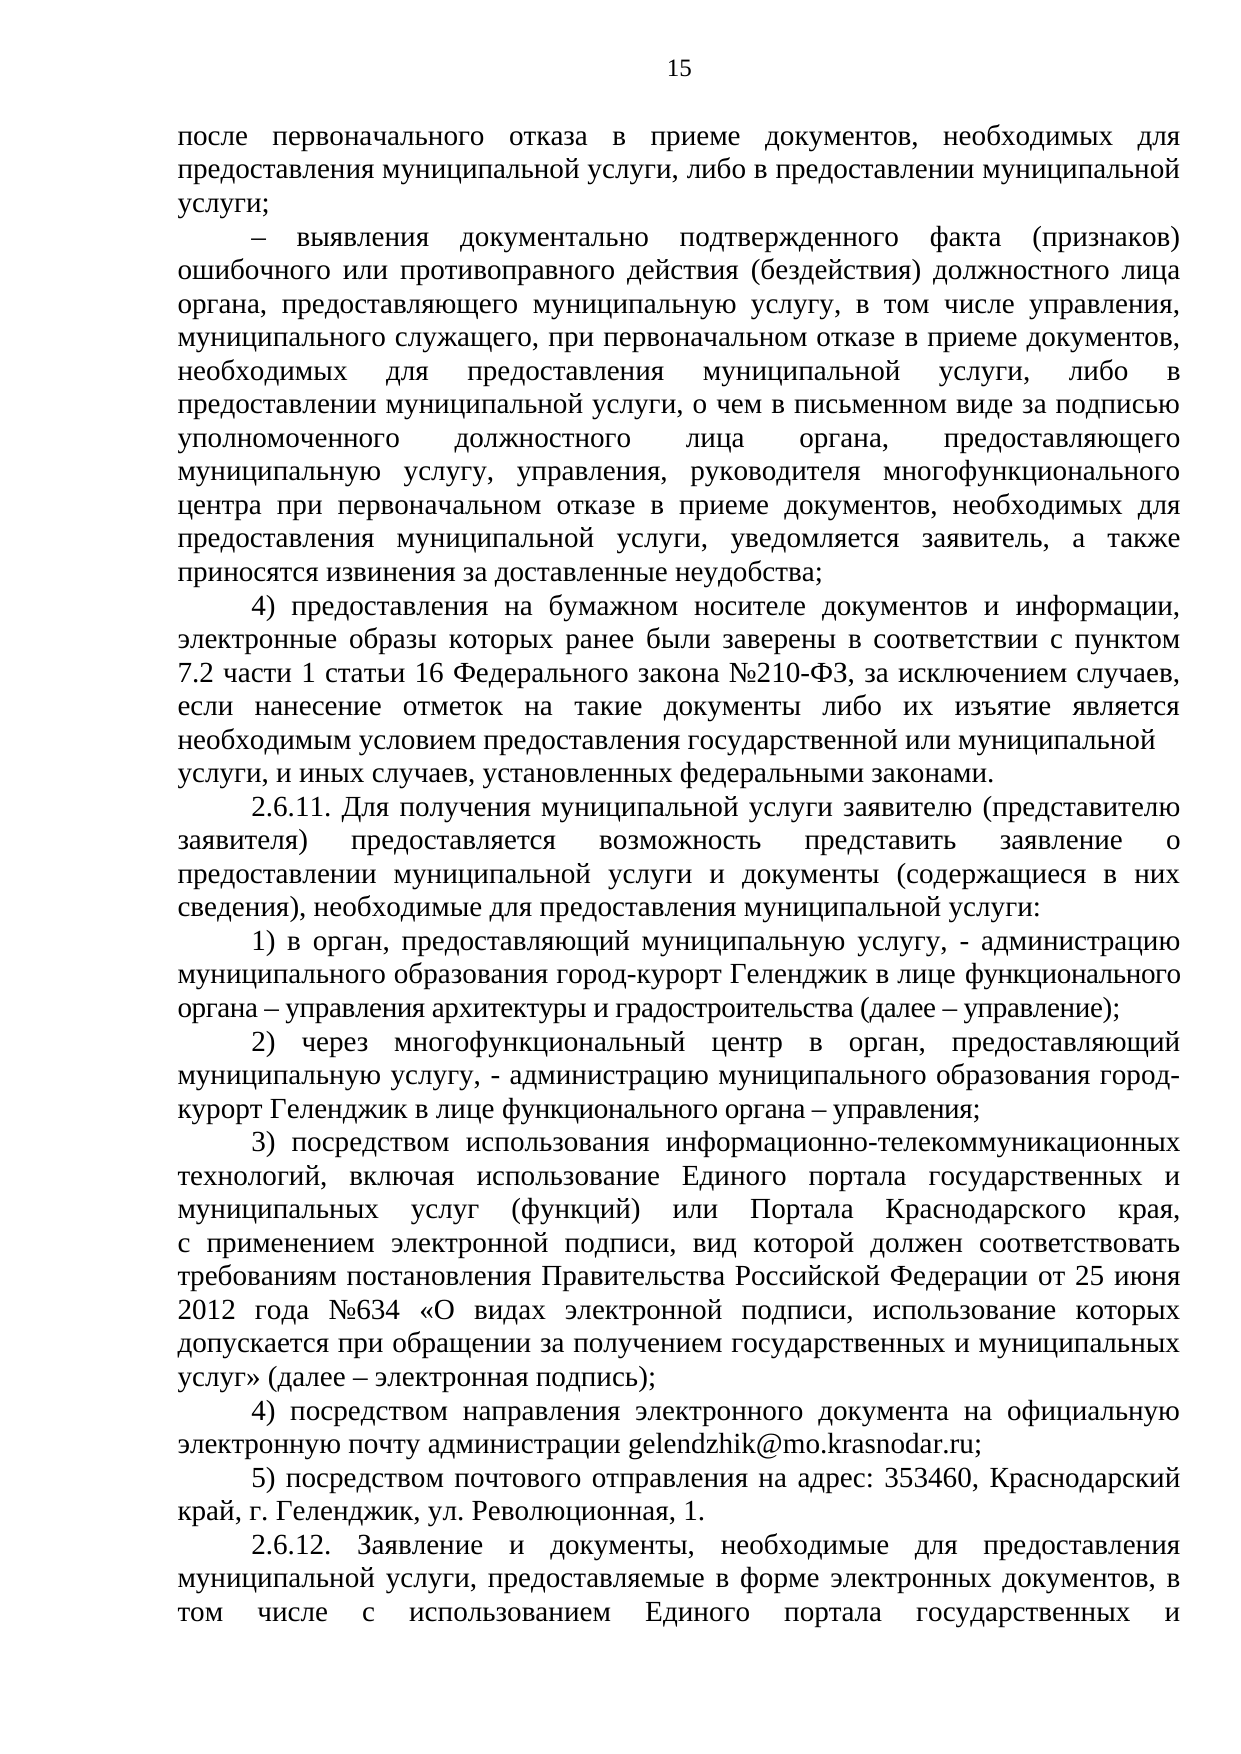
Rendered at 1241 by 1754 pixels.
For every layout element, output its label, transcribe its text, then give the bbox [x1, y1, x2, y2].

text 4) посредством направления электронного документа на официальную электронную почту администрации gelendzhik@mo.krasnodar.ru; [177, 1393, 1181, 1460]
text услуги, и иных случаев, установленных федеральными законами. [177, 755, 1181, 789]
text 2) через многофункциональный центр в орган, предоставляющий муниципальную услугу, - администрацию муниципального образования город-курорт Геленджик в лице функционального органа – управления; [177, 1024, 1181, 1124]
text 4) предоставления на бумажном носителе документов и информации, электронные образы которых ранее были заверены в соответствии с пунктом 7.2 части 1 статьи 16 Федерального закона №210-ФЗ, за исключением случаев, если нанесение отметок на такие документы либо их изъятие является необходимым условием предоставления государственной или муниципальной [177, 588, 1181, 755]
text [177, 118, 1181, 219]
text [177, 1527, 1181, 1627]
text 5) посредством почтового отправления на адрес: 353460, Краснодарский край, г. Геленджик, ул. Революционная, 1. [177, 1460, 1181, 1527]
text 3) посредством использования информационно-телекоммуникационных технологий, включая использование Единого портала государственных и муниципальных услуг (функций) или Портала Краснодарского края, с применением электронной подписи, вид которой должен соответствовать требованиям постановления Правительства Российской Федерации от 25 июня 2012 года №634 «О видах электронной подписи, использование которых допускается при обращении за получением государственных и муниципальных услуг» (далее – электронная подпись); [177, 1124, 1181, 1393]
text 1) в орган, предоставляющий муниципальную услугу, - администрацию муниципального образования город-курорт Геленджик в лице функционального органа – управления архитектуры и градостроительства (далее – управление); [177, 923, 1181, 1024]
text 2.6.11. Для получения муниципальной услуги заявителю (представителю заявителя) предоставляется возможность представить заявление о предоставлении муниципальной услуги и документы (содержащиеся в них сведения), необходимые для предоставления муниципальной услуги: [177, 789, 1181, 923]
text – выявления документально подтвержденного факта (признаков) ошибочного или противоправного действия (бездействия) должностного лица органа, предоставляющего муниципальную услугу, в том числе управления, муниципального служащего, при первоначальном отказе в приеме документов, необходимых для предоставления муниципальной услуги, либо в предоставлении муниципальной услуги, о чем в письменном виде за подписью уполномоченного должностного лица органа, предоставляющего муниципальную услугу, управления, руководителя многофункционального центра при первоначальном отказе в приеме документов, необходимых для предоставления муниципальной услуги, уведомляется заявитель, а также приносятся извинения за доставленные неудобства; [177, 219, 1181, 588]
